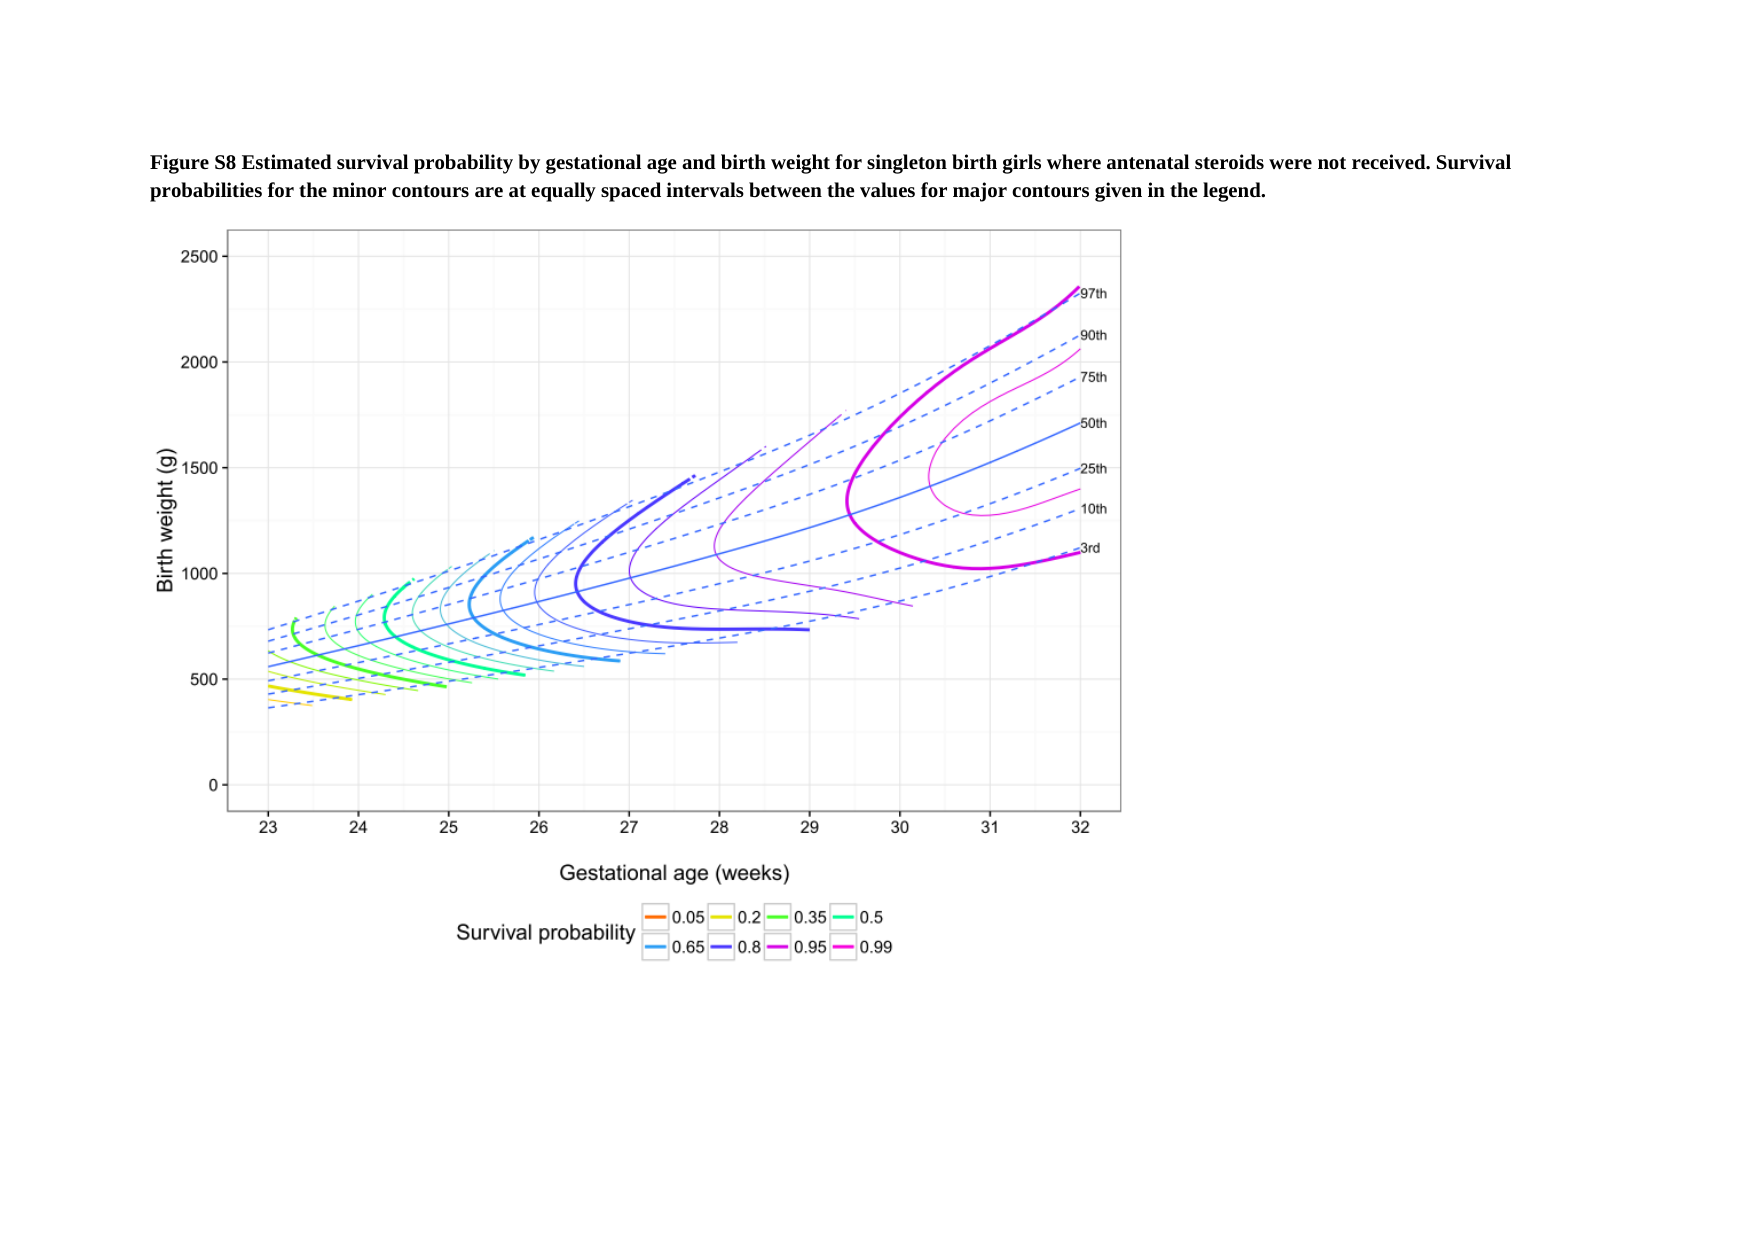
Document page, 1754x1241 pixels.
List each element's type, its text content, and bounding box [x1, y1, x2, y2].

text Figure S8 Estimated survival probability by gestational age and birth weight for singleton birth girls where antenatal steroids were not received. Survival probabilities for the minor contours are at equally spaced intervals between the values for major contours given in the legend. [150, 150, 1604, 202]
picture [150, 226, 1125, 981]
